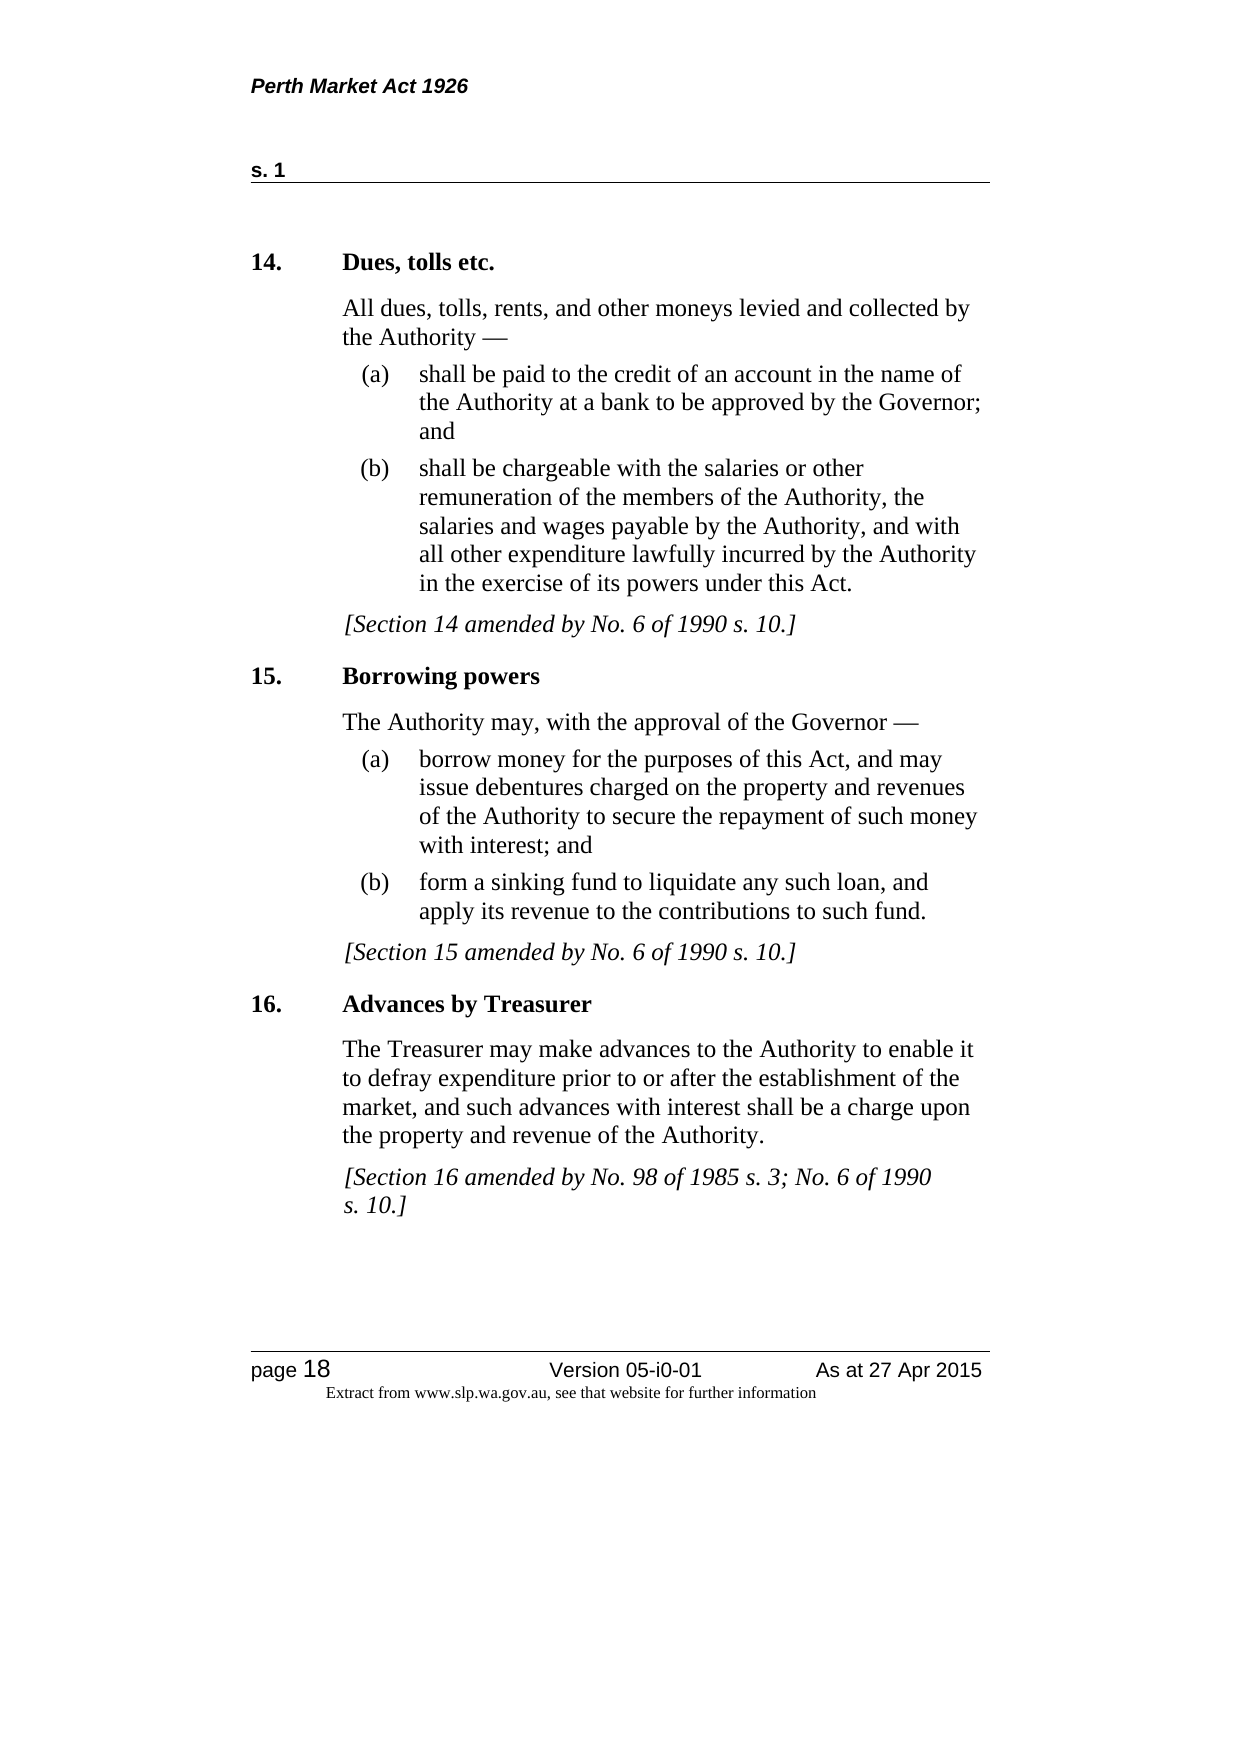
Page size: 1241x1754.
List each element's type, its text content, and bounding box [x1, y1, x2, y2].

text [Section 15 amended by No. 6 of 1990 s. 10.] [251, 937, 990, 966]
text (b) form a sinking fund to liquidate any such loan, and apply its revenue to the contributions to such fund. [251, 867, 990, 924]
subtitle 15. Borrowing powers [251, 661, 990, 690]
subtitle 14. Dues, tolls etc. [251, 247, 990, 276]
text (a) borrow money for the purposes of this Act, and may issue debentures charged on the property and revenues of the Authority to secure the repayment of such money with interest; and [251, 744, 990, 859]
text (a) shall be paid to the credit of an account in the name of the Authority at a bank to be approved by the Governor; and [251, 359, 990, 445]
text [Section 14 amended by No. 6 of 1990 s. 10.] [251, 609, 990, 638]
text All dues, tolls, rents, and other moneys levied and collected by the Authority — [251, 293, 990, 350]
text The Authority may, with the approval of the Governor — [251, 707, 990, 735]
text The Treasurer may make advances to the Authority to enable it to defray expenditure prior to or after the establishment of the market, and such advances with interest shall be a charge upon the property and revenue of the Authority. [251, 1034, 990, 1149]
subtitle 16. Advances by Treasurer [251, 989, 990, 1017]
text [Section 16 amended by No. 98 of 1985 s. 3; No. 6 of 1990 s. 10.] [251, 1162, 990, 1219]
text (b) shall be chargeable with the salaries or other remuneration of the members of the Authority, the salaries and wages payable by the Authority, and with all other expenditure lawfully incurred by the Authority in the exercise of its powers under this Act. [251, 453, 990, 597]
